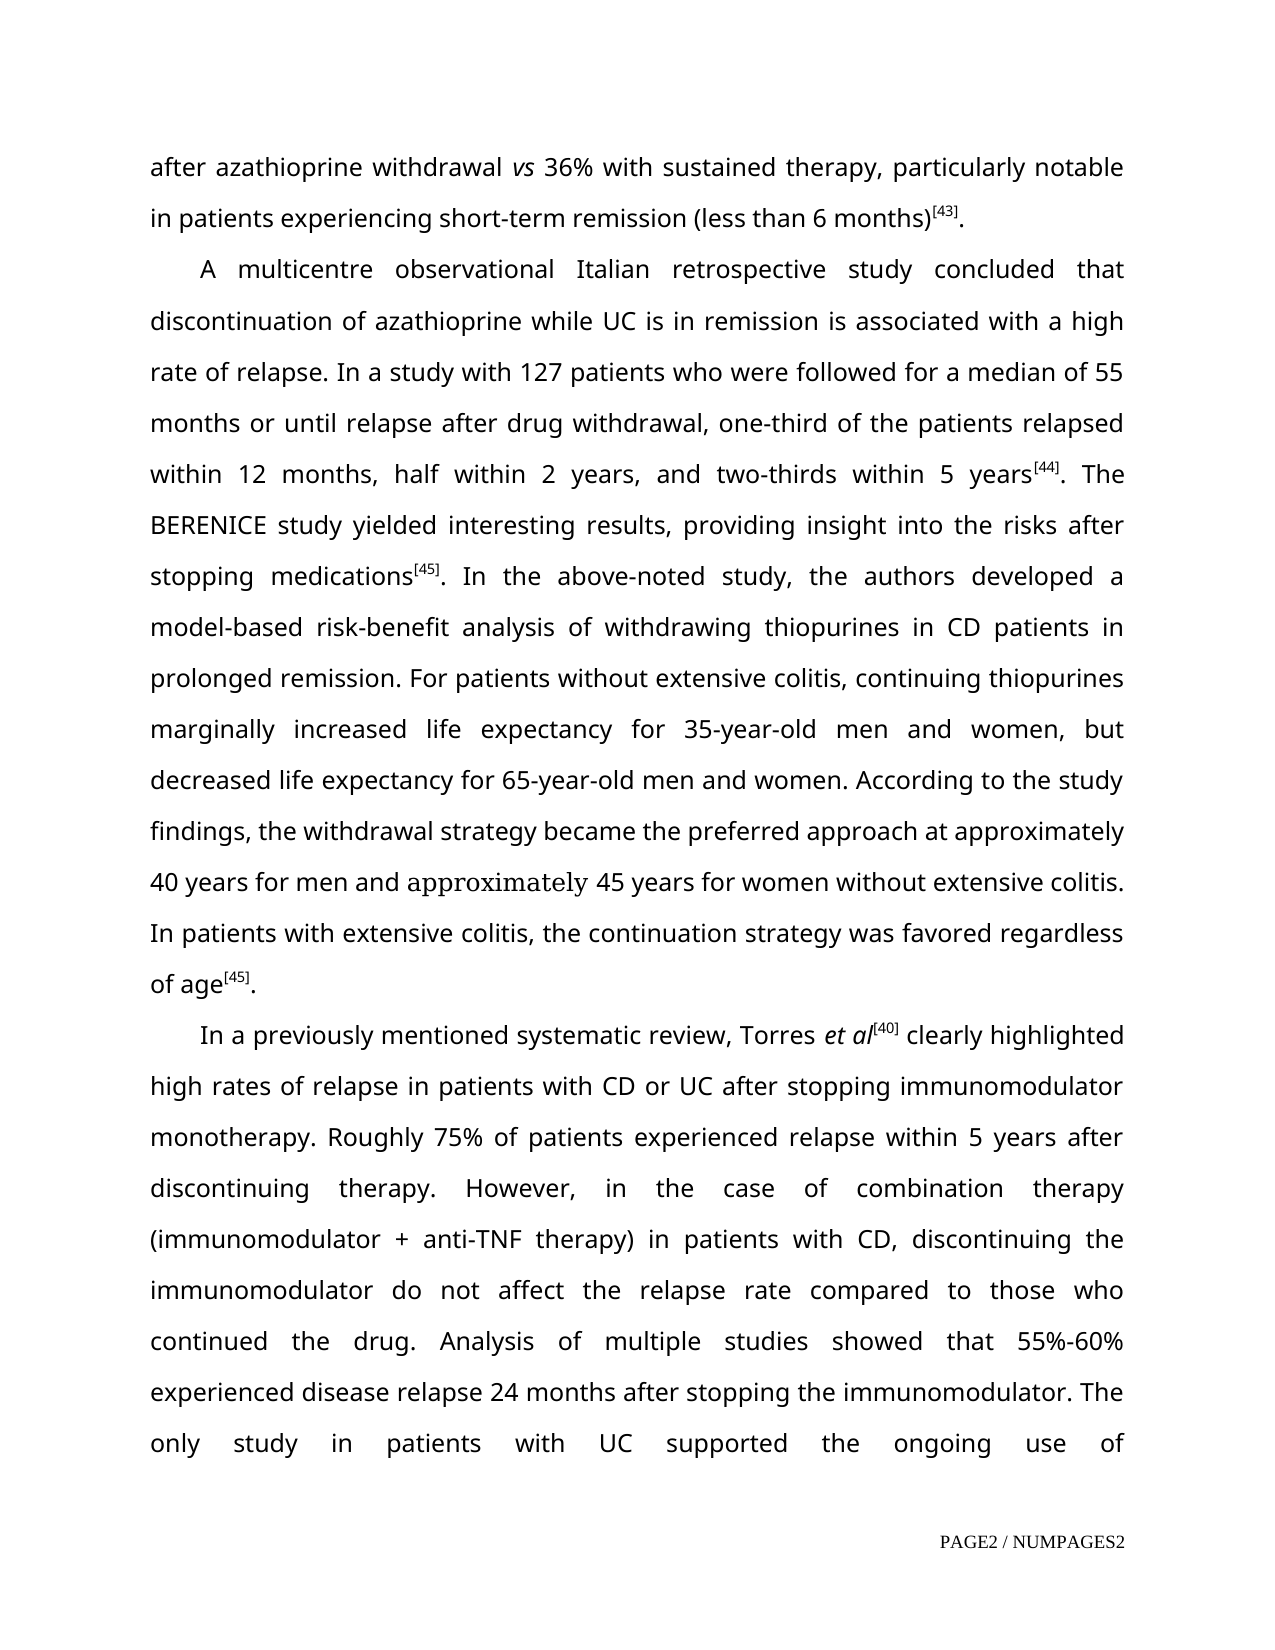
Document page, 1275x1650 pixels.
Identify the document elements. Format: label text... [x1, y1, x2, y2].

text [150, 1018, 1125, 1460]
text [150, 150, 1125, 235]
text A multicentre observational Italian retrospective study concluded that discontinuation of azathioprine while UC is in remission is associated with a high rate of relapse. In a study with 127 patients who were followed for a median of 55 months or until relapse after drug withdrawal, one-third of the patients relapsed within 12 months, half within 2 years, and two-thirds within 5 years[44]. The BERENICE study yielded interesting results, providing insight into the risks after stopping medications[45]. In the above-noted study, the authors developed a model-based risk-benefit analysis of withdrawing thiopurines in CD patients in prolonged remission. For patients without extensive colitis, continuing thiopurines marginally increased life expectancy for 35-year-old men and women, but decreased life expectancy for 65-year-old men and women. According to the study findings, the withdrawal strategy became the preferred approach at approximately 40 years for men and approximately 45 years for women without extensive colitis. In patients with extensive colitis, the continuation strategy was favored regardless of age[45]. [150, 252, 1125, 1001]
